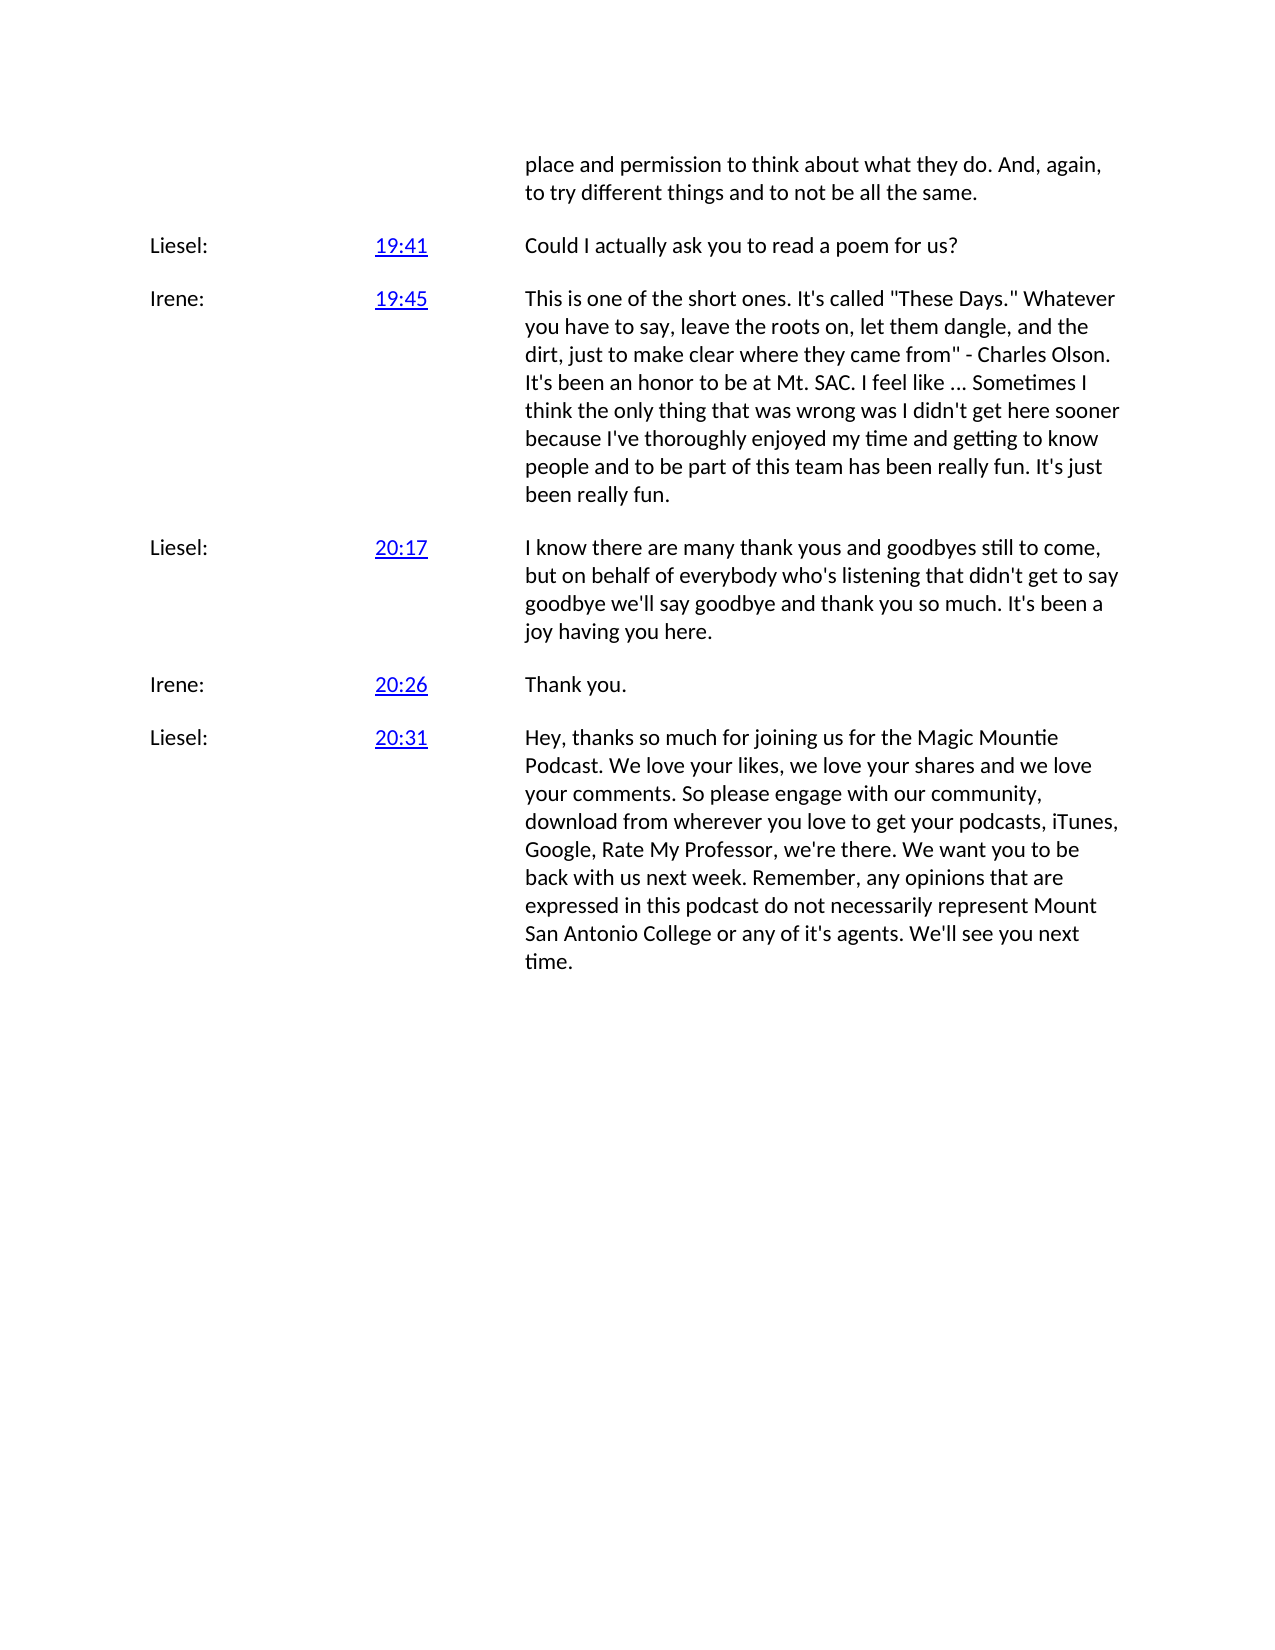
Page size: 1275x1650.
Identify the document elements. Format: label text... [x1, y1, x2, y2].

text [150, 150, 1125, 206]
text Liesel: 19:41 Could I actually ask you to read a poem for us? [150, 231, 1125, 259]
text Liesel: 20:17 I know there are many thank yous and goodbyes still to come, but on behalf of everybody who's listening that didn't get to say goodbye we'll say goodbye and thank you so much. It's been a joy having you here. [150, 533, 1125, 645]
text Irene: 20:26 Thank you. [150, 670, 1125, 698]
text Liesel: 20:31 Hey, thanks so much for joining us for the Magic Mountie Podcast. We love your likes, we love your shares and we love your comments. So please engage with our community, download from wherever you love to get your podcasts, iTunes, Google, Rate My Professor, we're there. We want you to be back with us next week. Remember, any opinions that are expressed in this podcast do not necessarily represent Mount San Antonio College or any of it's agents. We'll see you next time. [150, 723, 1125, 976]
text Irene: 19:45 This is one of the short ones. It's called "These Days." Whatever you have to say, leave the roots on, let them dangle, and the dirt, just to make clear where they came from" - Charles Olson. It's been an honor to be at Mt. SAC. I feel like ... Sometimes I think the only thing that was wrong was I didn't get here sooner because I've thoroughly enjoyed my time and getting to know people and to be part of this team has been really fun. It's just been really fun. [150, 284, 1125, 508]
